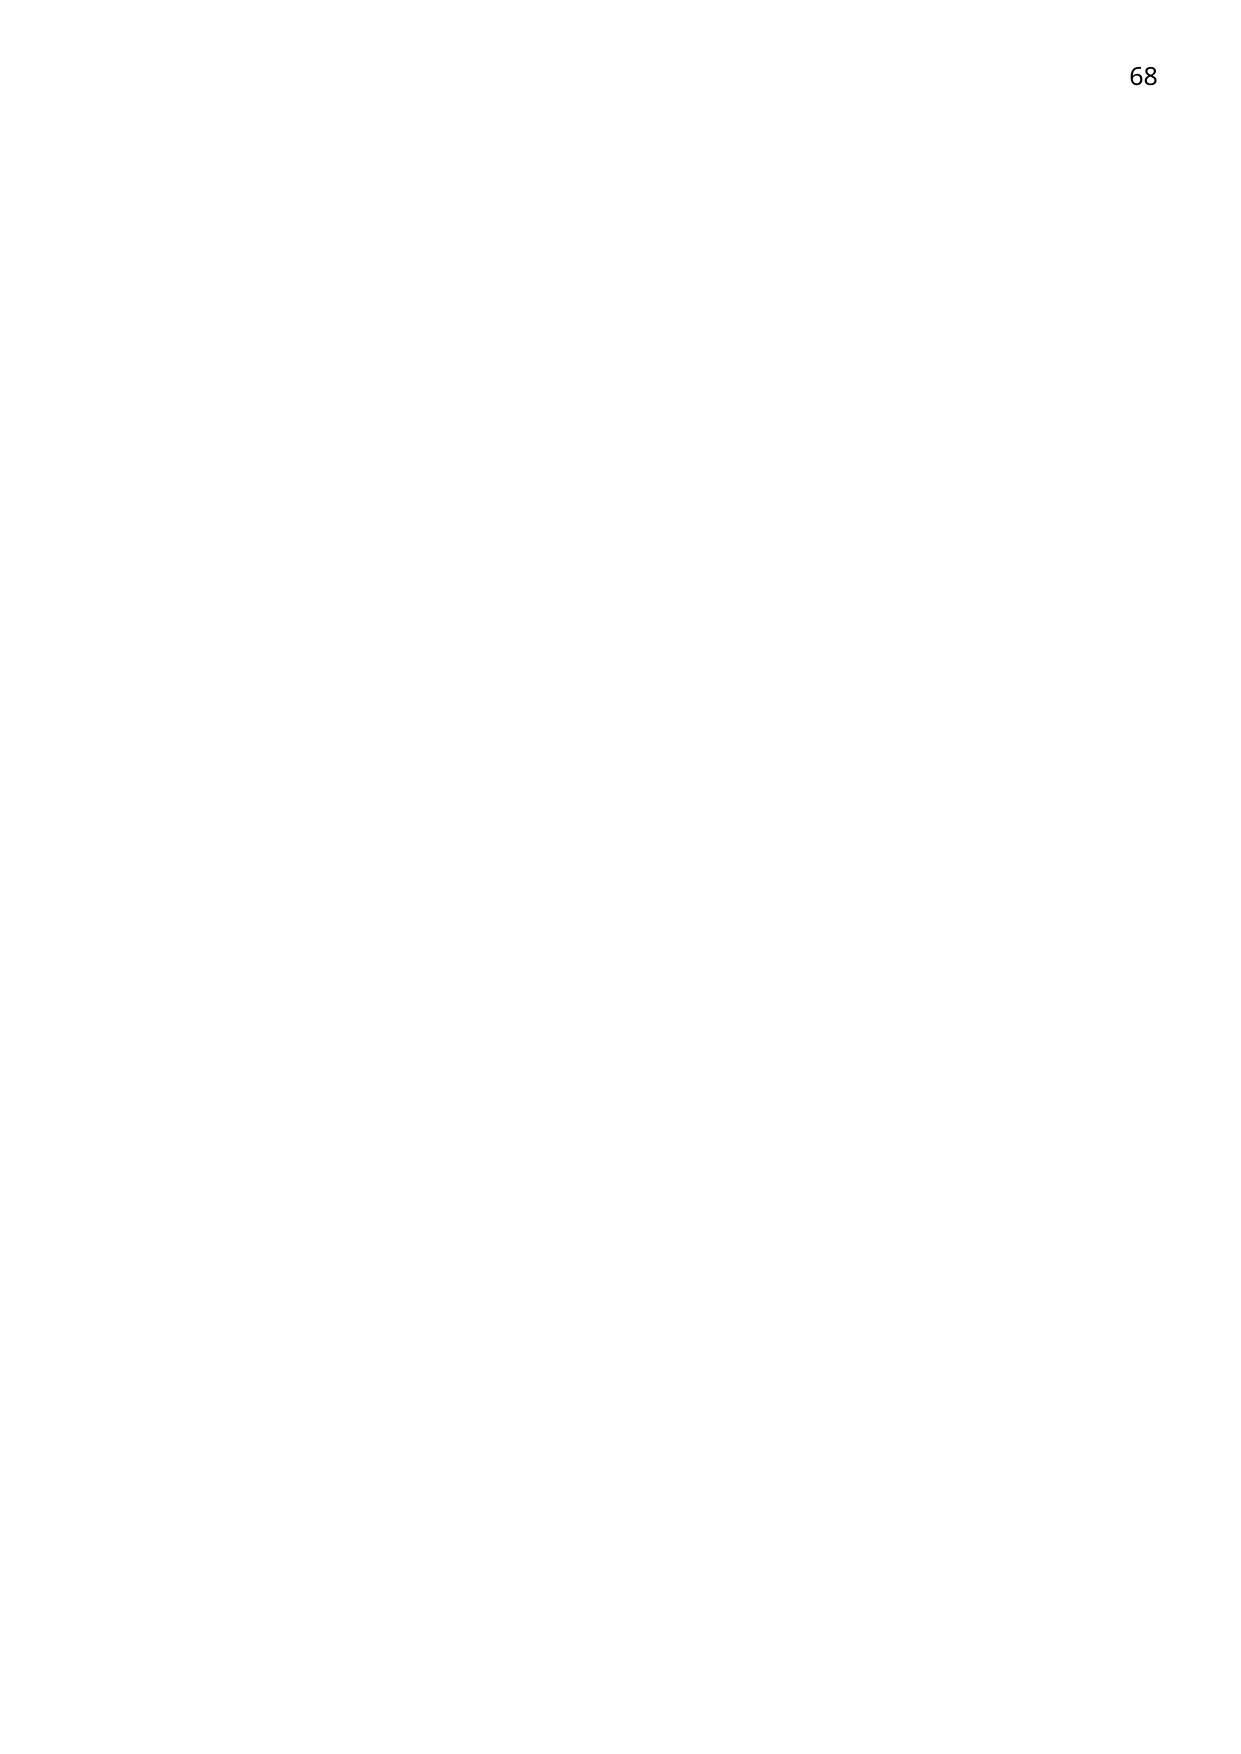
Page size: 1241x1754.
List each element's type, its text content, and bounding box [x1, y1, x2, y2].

text 68 [1129, 59, 1169, 93]
